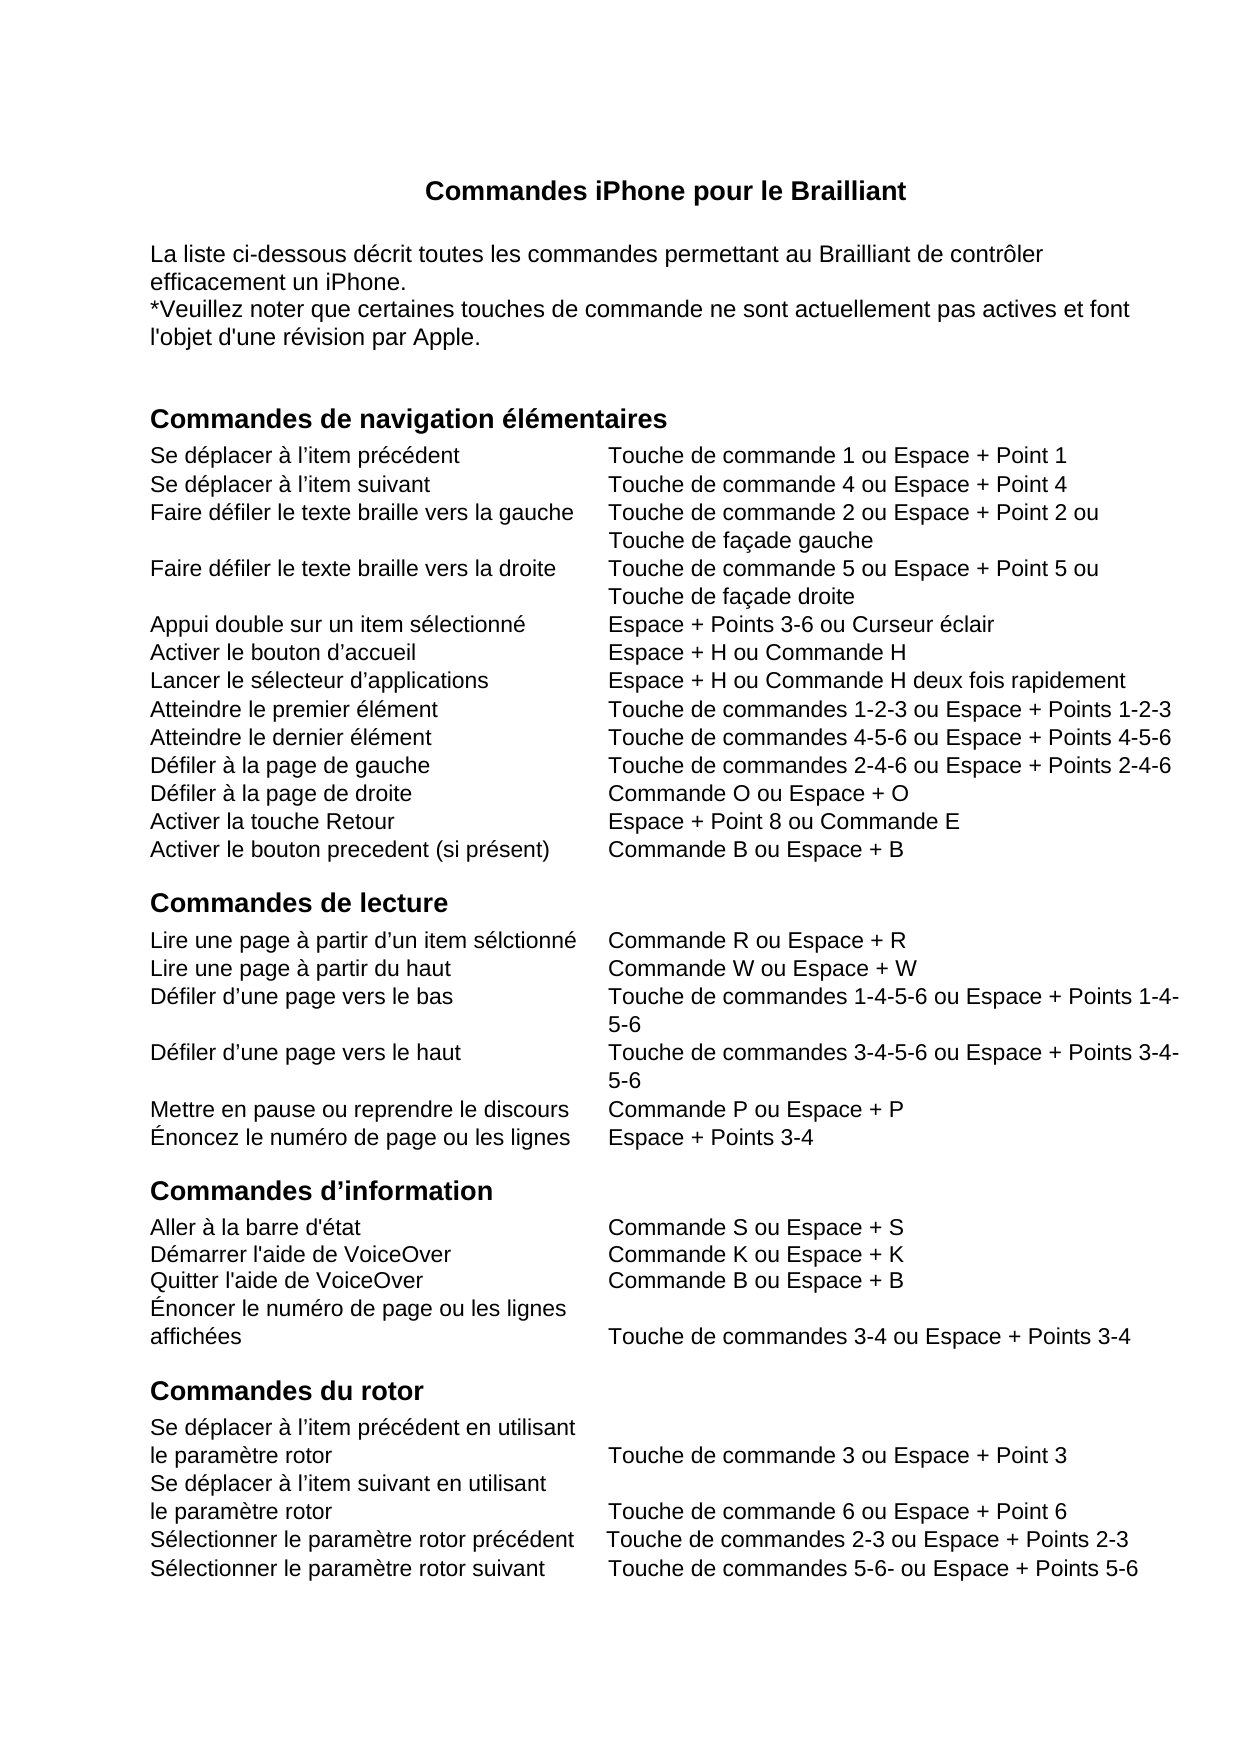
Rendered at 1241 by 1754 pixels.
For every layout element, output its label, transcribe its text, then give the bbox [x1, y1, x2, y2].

text Sélectionner le paramètre rotor suivant Touche de commandes 5-6- ou Espace + Points 5-6 [150, 1553, 1181, 1581]
subtitle Commandes iPhone pour le Brailliant [150, 175, 1181, 206]
text Lancer le sélecteur d’applications Espace + H ou Commande H deux fois rapidement [150, 666, 1181, 694]
text Défiler d’une page vers le bas Touche de commandes 1-4-5-6 ou Espace + Points 1-4-5-6 [150, 981, 1181, 1037]
text le paramètre rotor Touche de commande 3 ou Espace + Point 3 [150, 1440, 1181, 1468]
text Aller à la barre d'état Commande S ou Espace + S [150, 1212, 1181, 1241]
text Défiler à la page de droite Commande O ou Espace + O [150, 778, 1181, 806]
subtitle Commandes du rotor [150, 1374, 1181, 1406]
text Atteindre le dernier élément Touche de commandes 4-5-6 ou Espace + Points 4-5-6 [150, 722, 1181, 750]
text Se déplacer à l’item précédent en utilisant [150, 1412, 1181, 1440]
text Lire une page à partir d’un item sélctionné Commande R ou Espace + R [150, 925, 1181, 953]
text Défiler à la page de gauche Touche de commandes 2-4-6 ou Espace + Points 2-4-6 [150, 750, 1181, 778]
text Quitter l'aide de VoiceOver Commande B ou Espace + B [150, 1267, 1181, 1293]
subtitle Commandes de navigation élémentaires [150, 403, 1181, 434]
text Se déplacer à l’item suivant Touche de commande 4 ou Espace + Point 4 [150, 469, 1181, 497]
text le paramètre rotor Touche de commande 6 ou Espace + Point 6 [150, 1496, 1181, 1524]
subtitle Commandes de lecture [150, 887, 1181, 919]
text Activer le bouton precedent (si présent) Commande B ou Espace + B [150, 834, 1181, 862]
text La liste ci-dessous décrit toutes les commandes permettant au Brailliant de contrôler efficacement un iPhone. [150, 240, 1181, 295]
text Lire une page à partir du haut Commande W ou Espace + W [150, 953, 1181, 981]
text Appui double sur un item sélectionné Espace + Points 3-6 ou Curseur éclair [150, 609, 1181, 637]
text Activer le bouton d’accueil Espace + H ou Commande H [150, 637, 1181, 666]
text affichées Touche de commandes 3-4 ou Espace + Points 3-4 [150, 1321, 1181, 1349]
text Mettre en pause ou reprendre le discours Commande P ou Espace + P [150, 1094, 1181, 1122]
text Faire défiler le texte braille vers la gauche Touche de commande 2 ou Espace + Point 2 ou Touche de façade gauche [150, 497, 1181, 553]
text Se déplacer à l’item suivant en utilisant [150, 1468, 1181, 1496]
text Défiler d’une page vers le haut Touche de commandes 3-4-5-6 ou Espace + Points 3-4-5-6 [150, 1037, 1181, 1094]
text Énoncez le numéro de page ou les lignes Espace + Points 3-4 [150, 1122, 1181, 1150]
text Faire défiler le texte braille vers la droite Touche de commande 5 ou Espace + Point 5 ou Touche de façade droite [150, 553, 1181, 609]
text *Veuillez noter que certaines touches de commande ne sont actuellement pas actives et font l'objet d'une révision par Apple. [150, 295, 1181, 351]
text Atteindre le premier élément Touche de commandes 1-2-3 ou Espace + Points 1-2-3 [150, 694, 1181, 722]
text Activer la touche Retour Espace + Point 8 ou Commande E [150, 806, 1181, 834]
text Démarrer l'aide de VoiceOver Commande K ou Espace + K [150, 1241, 1181, 1267]
text Énoncer le numéro de page ou les lignes [150, 1293, 1181, 1321]
text Se déplacer à l’item précédent Touche de commande 1 ou Espace + Point 1 [150, 441, 1181, 469]
subtitle Commandes d’information [150, 1175, 1181, 1206]
text Sélectionner le paramètre rotor précédent Touche de commandes 2-3 ou Espace + Points 2-3 [150, 1524, 1181, 1553]
